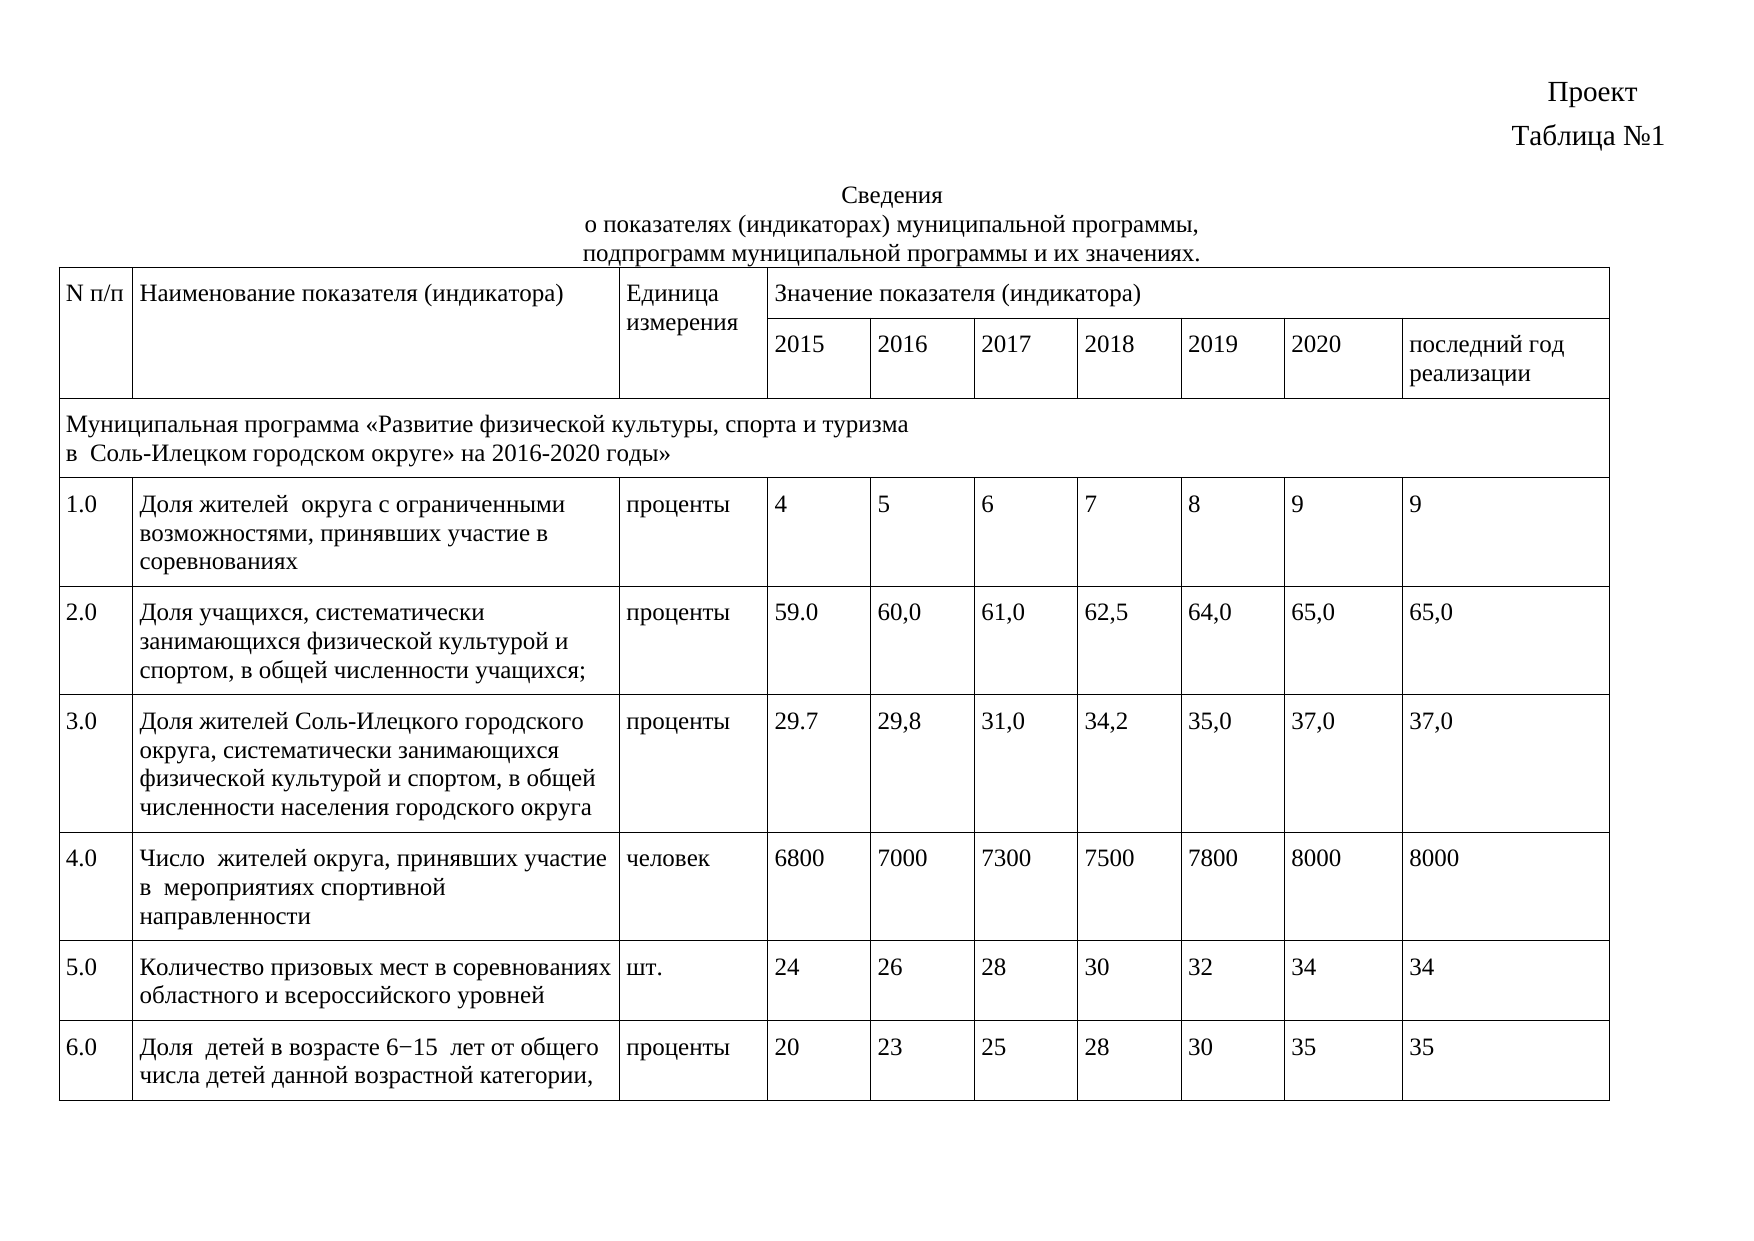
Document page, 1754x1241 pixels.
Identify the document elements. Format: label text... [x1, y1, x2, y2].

table_cell 2.0 [60, 587, 132, 694]
table_cell 24 [768, 941, 870, 1020]
table_cell 4.0 [60, 833, 132, 940]
table_cell 29.7 [768, 695, 870, 832]
table_cell 2016 [871, 319, 974, 397]
table_cell 6800 [768, 833, 870, 940]
table_cell Количество призовых мест в соревнованиях областного и всероссийского уровней [133, 941, 619, 1020]
table_cell шт. [620, 941, 767, 1020]
table_cell 23 [871, 1021, 974, 1100]
table_cell 9 [1285, 478, 1402, 586]
table_cell 65,0 [1403, 587, 1609, 694]
table_cell 34 [1285, 941, 1402, 1020]
table_cell 6 [975, 478, 1077, 586]
table_cell 3.0 [60, 695, 132, 832]
table_cell Доля учащихся, систематически занимающихся физической культурой и спортом, в общей численности учащихся; [133, 587, 619, 694]
table_cell 4 [768, 478, 870, 586]
table_cell 30 [1078, 941, 1181, 1020]
table_cell 6.0 [60, 1021, 132, 1100]
text подпрограмм муниципальной программы и их значениях. [118, 238, 1665, 267]
table_header Единица измерения [620, 268, 767, 397]
table_cell 20 [768, 1021, 870, 1100]
table_cell 7300 [975, 833, 1077, 940]
table_cell 35 [1403, 1021, 1609, 1100]
table_cell 29,8 [871, 695, 974, 832]
table_cell проценты [620, 587, 767, 694]
text Сведения [118, 180, 1665, 209]
table_cell 2020 [1285, 319, 1402, 397]
table_cell 60,0 [871, 587, 974, 694]
table_cell 32 [1182, 941, 1284, 1020]
table_cell последний год реализации [1403, 319, 1609, 397]
table_cell 65,0 [1285, 587, 1402, 694]
table_cell 2015 [768, 319, 870, 397]
table_cell 8000 [1403, 833, 1609, 940]
table_cell проценты [620, 1021, 767, 1100]
table_cell 2018 [1078, 319, 1181, 397]
table_cell 7 [1078, 478, 1181, 586]
table_cell проценты [620, 695, 767, 832]
table_cell 5.0 [60, 941, 132, 1020]
table_header Наименование показателя (индикатора) [133, 268, 619, 397]
table_cell 59.0 [768, 587, 870, 694]
table_cell 8000 [1285, 833, 1402, 940]
table_cell 31,0 [975, 695, 1077, 832]
table_cell 34,2 [1078, 695, 1181, 832]
table_cell проценты [620, 478, 767, 586]
table_cell 5 [871, 478, 974, 586]
table_cell человек [620, 833, 767, 940]
table_cell 37,0 [1403, 695, 1609, 832]
table_cell Доля жителей Соль-Илецкого городского округа, систематически занимающихся физической культурой и спортом, в общей численности населения городского округа [133, 695, 619, 832]
table_cell 7000 [871, 833, 974, 940]
table_cell 28 [975, 941, 1077, 1020]
table_cell 26 [871, 941, 974, 1020]
table_cell Число жителей округа, принявших участие в мероприятиях спортивной направленности [133, 833, 619, 940]
table_cell 35,0 [1182, 695, 1284, 832]
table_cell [133, 1021, 619, 1100]
table_cell 61,0 [975, 587, 1077, 694]
text Таблица №1 [118, 118, 1665, 152]
table_header Значение показателя (индикатора) [768, 268, 1609, 318]
table_header N п/п [60, 268, 132, 397]
table_cell 7800 [1182, 833, 1284, 940]
table_cell 8 [1182, 478, 1284, 586]
table_cell Муниципальная программа «Развитие физической культуры, спорта и туризма в Соль-Илецком городском округе» на 2016-2020 годы» [60, 399, 1609, 477]
table_cell 37,0 [1285, 695, 1402, 832]
table_cell 34 [1403, 941, 1609, 1020]
table_cell 62,5 [1078, 587, 1181, 694]
table_cell 2017 [975, 319, 1077, 397]
table_cell 2019 [1182, 319, 1284, 397]
table_cell 25 [975, 1021, 1077, 1100]
table_cell 7500 [1078, 833, 1181, 940]
table_cell 1.0 [60, 478, 132, 586]
table_cell 64,0 [1182, 587, 1284, 694]
table_cell 30 [1182, 1021, 1284, 1100]
table_cell 28 [1078, 1021, 1181, 1100]
table_cell 9 [1403, 478, 1609, 586]
table_cell 35 [1285, 1021, 1402, 1100]
table_cell Доля жителей округа с ограниченными возможностями, принявших участие в соревнованиях [133, 478, 619, 586]
text о показателях (индикаторах) муниципальной программы, [118, 209, 1665, 238]
